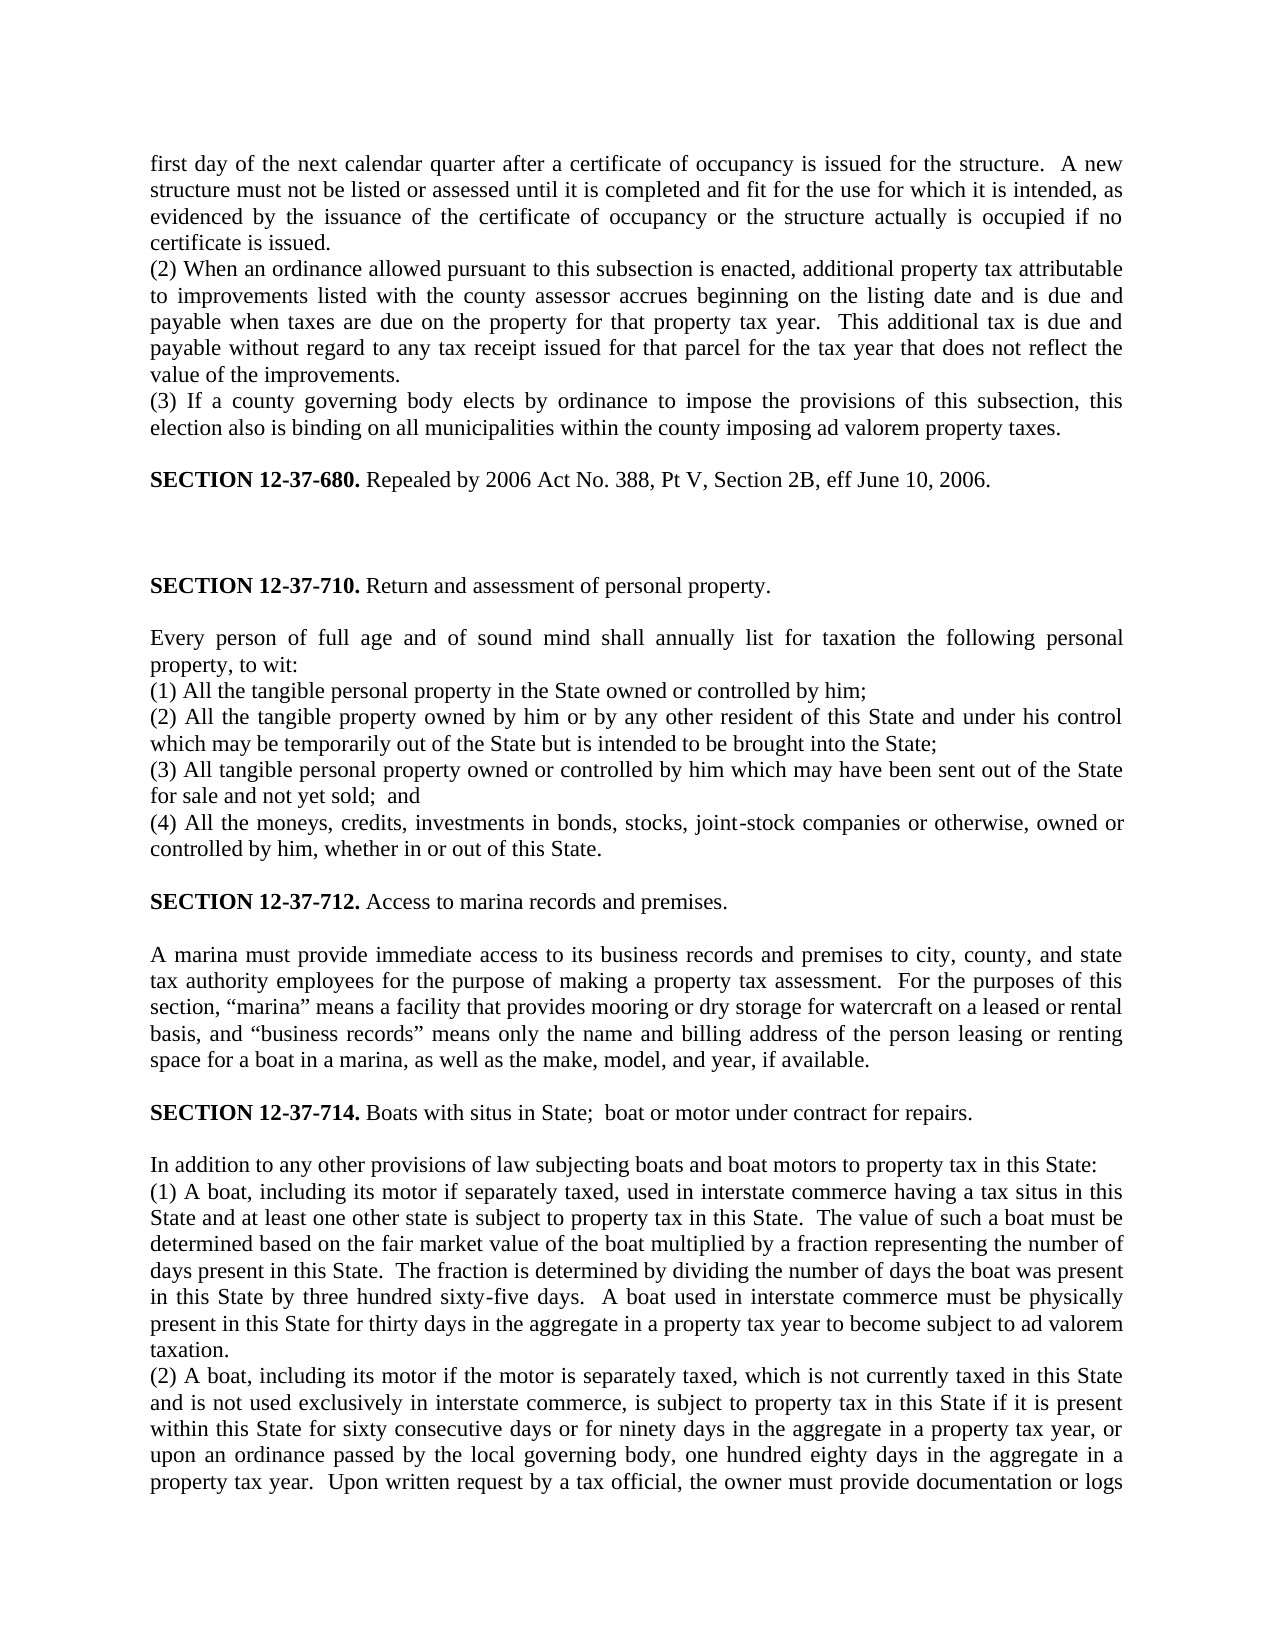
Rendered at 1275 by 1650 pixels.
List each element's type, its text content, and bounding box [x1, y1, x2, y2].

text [150, 150, 1125, 255]
text (3) All tangible personal property owned or controlled by him which may have been sent out of the State for sale and not yet sold; and [150, 756, 1125, 809]
text SECTION 12-37-680. Repealed by 2006 Act No. 388, Pt V, Section 2B, eff June 10, 2006. [150, 466, 1125, 493]
text In addition to any other provisions of law subjecting boats and boat motors to property tax in this State: [150, 1151, 1125, 1178]
text A marina must provide immediate access to its business records and premises to city, county, and state tax authority employees for the purpose of making a property tax assessment. For the purposes of this section, “marina” means a facility that provides mooring or dry storage for watercraft on a leased or rental basis, and “business records” means only the name and billing address of the person leasing or renting space for a boat in a marina, as well as the make, model, and year, if available. [150, 941, 1125, 1072]
text (1) All the tangible personal property in the State owned or controlled by him; [150, 677, 1125, 703]
text SECTION 12-37-714. Boats with situs in State; boat or motor under contract for repairs. [150, 1099, 1125, 1125]
text Every person of full age and of sound mind shall annually list for taxation the following personal property, to wit: [150, 624, 1125, 677]
text (2) When an ordinance allowed pursuant to this subsection is enacted, additional property tax attributable to improvements listed with the county assessor accrues beginning on the listing date and is due and payable when taxes are due on the property for that property tax year. This additional tax is due and payable without regard to any tax receipt issued for that parcel for the tax year that does not reflect the value of the improvements. [150, 255, 1125, 387]
text SECTION 12-37-710. Return and assessment of personal property. [150, 572, 1125, 598]
text (2) All the tangible property owned by him or by any other resident of this State and under his control which may be temporarily out of the State but is intended to be brought into the State; [150, 703, 1125, 756]
text SECTION 12-37-712. Access to marina records and premises. [150, 888, 1125, 914]
text (4) All the moneys, credits, investments in bonds, stocks, joint-stock companies or otherwise, owned or controlled by him, whether in or out of this State. [150, 809, 1125, 862]
text (3) If a county governing body elects by ordinance to impose the provisions of this subsection, this election also is binding on all municipalities within the county imposing ad valorem property taxes. [150, 387, 1125, 440]
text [150, 1362, 1125, 1494]
text (1) A boat, including its motor if separately taxed, used in interstate commerce having a tax situs in this State and at least one other state is subject to property tax in this State. The value of such a boat must be determined based on the fair market value of the boat multiplied by a fraction representing the number of days present in this State. The fraction is determined by dividing the number of days the boat was present in this State by three hundred sixty-five days. A boat used in interstate commerce must be physically present in this State for thirty days in the aggregate in a property tax year to become subject to ad valorem taxation. [150, 1178, 1125, 1362]
